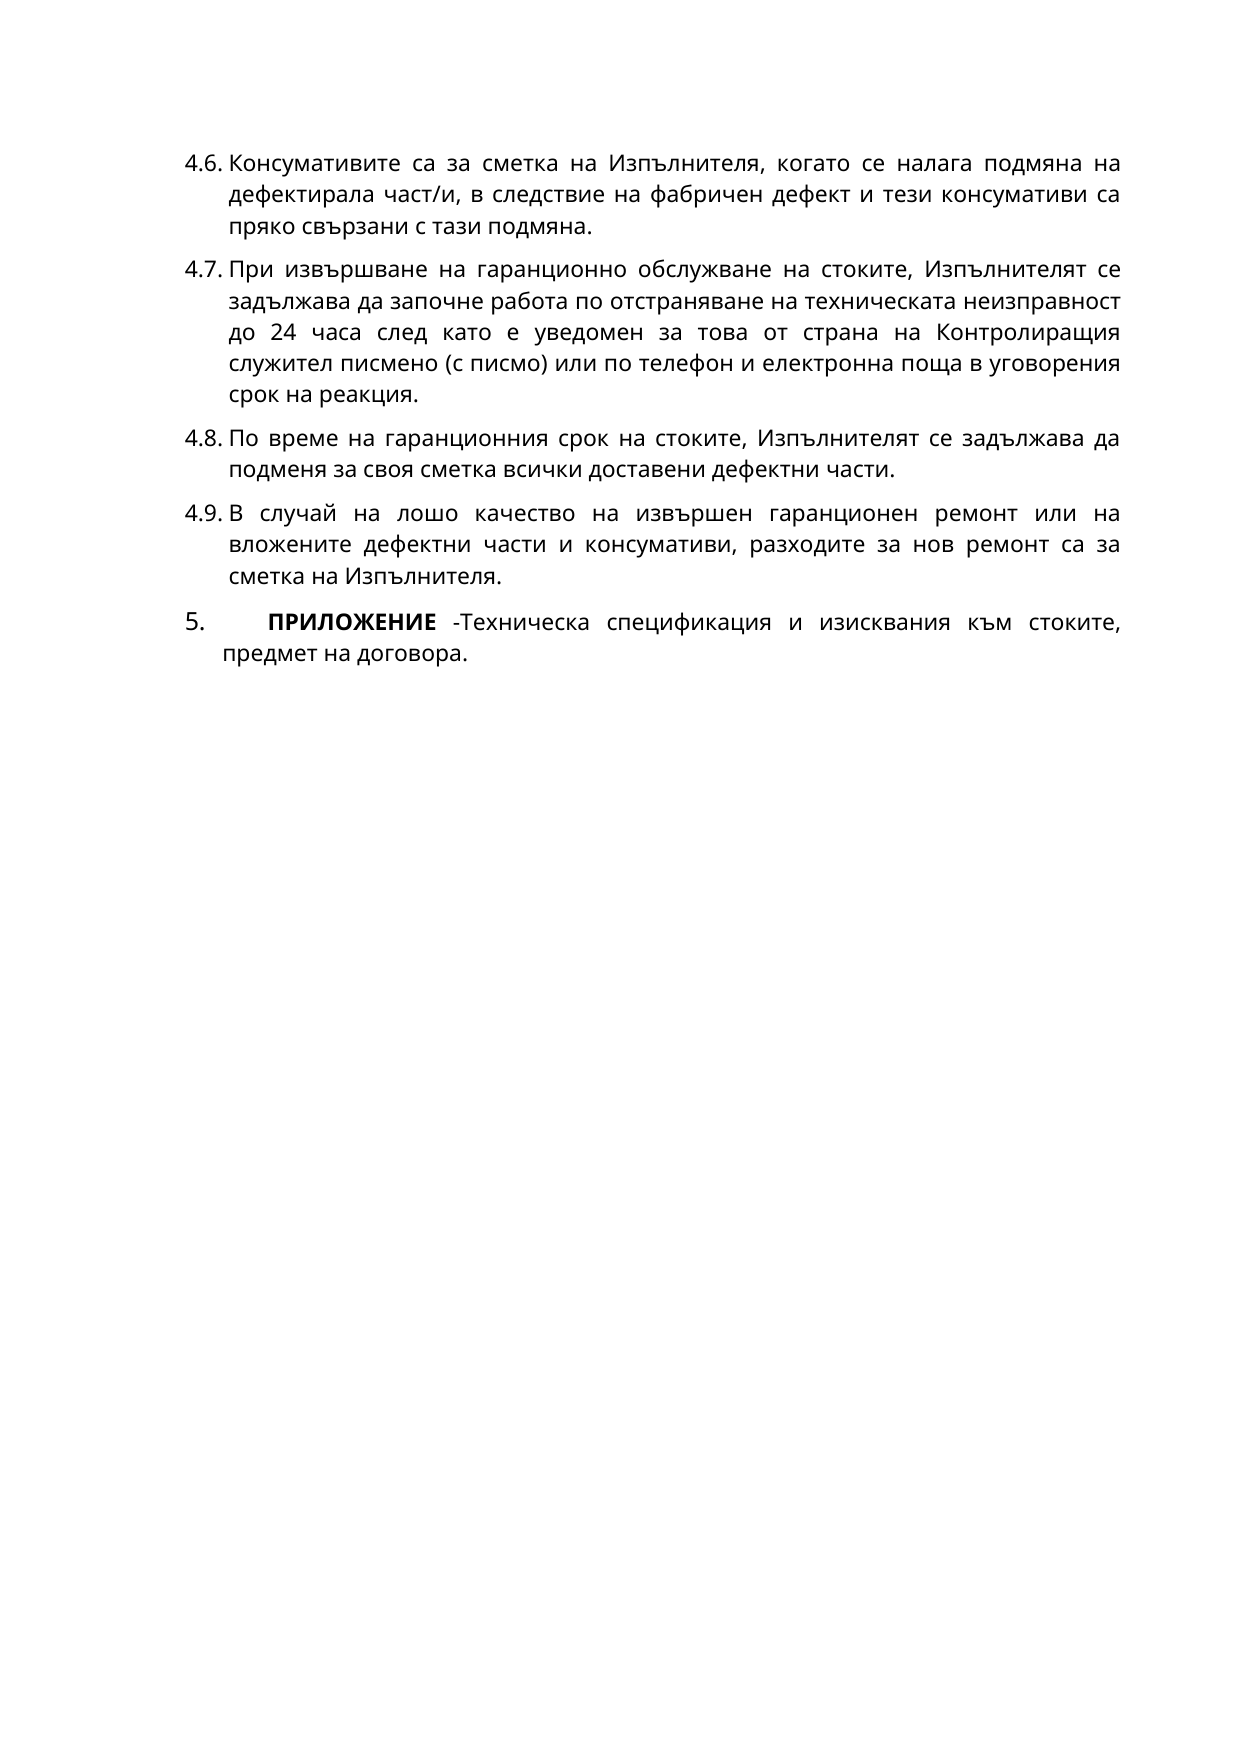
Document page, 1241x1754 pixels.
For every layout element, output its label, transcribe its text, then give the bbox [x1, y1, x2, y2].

list ПРИЛОЖЕНИЕ -Техническа спецификация и изисквания към стоките, предмет на договора. [184, 603, 1122, 669]
list По време на гаранционния срок на стоките, Изпълнителят се задължава да подменя за своя сметка всички доставени дефектни части. [184, 422, 1122, 484]
list Консумативите са за сметка на Изпълнителя, когато се налага подмяна на дефектирала част/и, в следствие на фабричен дефект и тези консумативи са пряко свързани с тази подмяна. [184, 147, 1122, 241]
list В случай на лошо качество на извършен гаранционен ремонт или на вложените дефектни части и консумативи, разходите за нов ремонт са за сметка на Изпълнителя. [184, 497, 1122, 591]
list При извършване на гаранционно обслужване на стоките, Изпълнителят се задължава да започне работа по отстраняване на техническата неизправност до 24 часа след като е уведомен за това от страна на Контролиращия служител писмено (с писмо) или по телефон и електронна поща в уговорения срок на реакция. [184, 253, 1122, 409]
